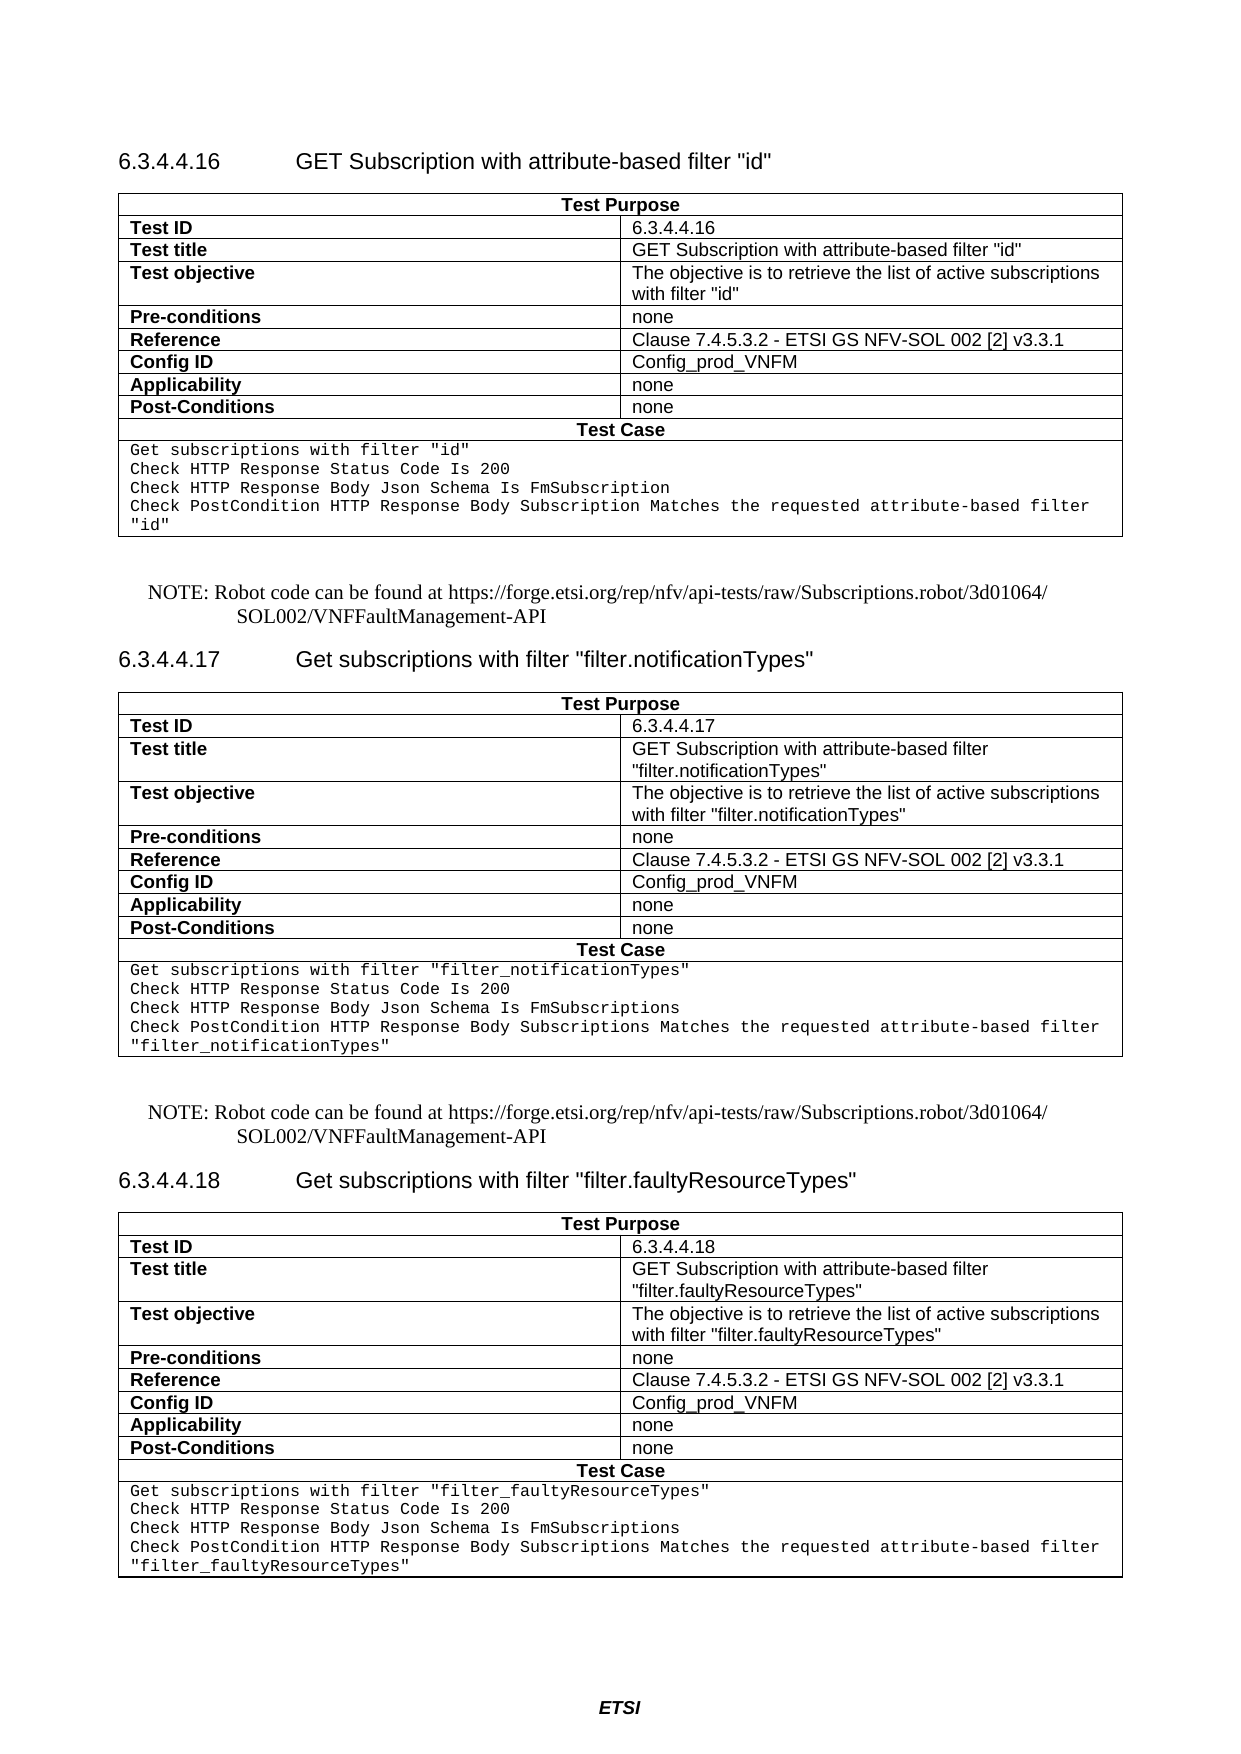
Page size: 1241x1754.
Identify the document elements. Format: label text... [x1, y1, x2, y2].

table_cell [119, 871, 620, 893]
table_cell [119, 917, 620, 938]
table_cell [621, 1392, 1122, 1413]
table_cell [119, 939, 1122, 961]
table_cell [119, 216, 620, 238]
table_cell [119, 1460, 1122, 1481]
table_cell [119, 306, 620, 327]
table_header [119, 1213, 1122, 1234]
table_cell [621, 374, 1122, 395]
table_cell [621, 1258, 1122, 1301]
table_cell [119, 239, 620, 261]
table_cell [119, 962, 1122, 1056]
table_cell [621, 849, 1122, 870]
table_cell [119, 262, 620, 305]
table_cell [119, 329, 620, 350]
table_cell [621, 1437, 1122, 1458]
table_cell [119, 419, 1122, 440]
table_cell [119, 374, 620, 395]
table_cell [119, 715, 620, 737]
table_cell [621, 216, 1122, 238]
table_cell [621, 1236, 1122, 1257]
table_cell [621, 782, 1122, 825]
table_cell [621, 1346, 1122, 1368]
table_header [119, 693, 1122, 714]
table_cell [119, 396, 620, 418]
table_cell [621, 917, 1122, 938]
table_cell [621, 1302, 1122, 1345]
subtitle 6.3.4.4.16 GET Subscription with attribute-based filter "id" [118, 148, 1122, 174]
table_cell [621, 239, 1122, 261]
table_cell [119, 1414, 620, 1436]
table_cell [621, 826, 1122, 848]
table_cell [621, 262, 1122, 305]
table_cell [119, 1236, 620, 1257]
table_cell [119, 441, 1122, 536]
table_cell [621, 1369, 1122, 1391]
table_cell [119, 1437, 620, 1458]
text NOTE: Robot code can be found at https://forge.etsi.org/rep/nfv/api-tests/raw/Subscriptions.robot/3d01064/SOL002/VNFFaultManagement-API [148, 579, 1122, 628]
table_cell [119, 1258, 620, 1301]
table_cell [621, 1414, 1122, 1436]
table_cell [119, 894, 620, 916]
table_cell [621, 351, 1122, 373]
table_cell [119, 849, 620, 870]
subtitle 6.3.4.4.18 Get subscriptions with filter "filter.faultyResourceTypes" [118, 1167, 1122, 1193]
subtitle 6.3.4.4.17 Get subscriptions with filter "filter.notificationTypes" [118, 646, 1122, 673]
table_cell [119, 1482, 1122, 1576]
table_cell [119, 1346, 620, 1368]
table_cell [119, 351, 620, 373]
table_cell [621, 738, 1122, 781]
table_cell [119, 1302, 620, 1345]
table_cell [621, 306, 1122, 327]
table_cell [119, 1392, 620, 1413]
text NOTE: Robot code can be found at https://forge.etsi.org/rep/nfv/api-tests/raw/Subscriptions.robot/3d01064/SOL002/VNFFaultManagement-API [148, 1100, 1122, 1148]
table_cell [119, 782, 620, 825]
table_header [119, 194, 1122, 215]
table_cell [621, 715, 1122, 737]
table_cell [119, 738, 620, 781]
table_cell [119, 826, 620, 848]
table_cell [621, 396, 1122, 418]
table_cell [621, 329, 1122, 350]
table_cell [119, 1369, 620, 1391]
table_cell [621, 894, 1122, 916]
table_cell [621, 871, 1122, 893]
